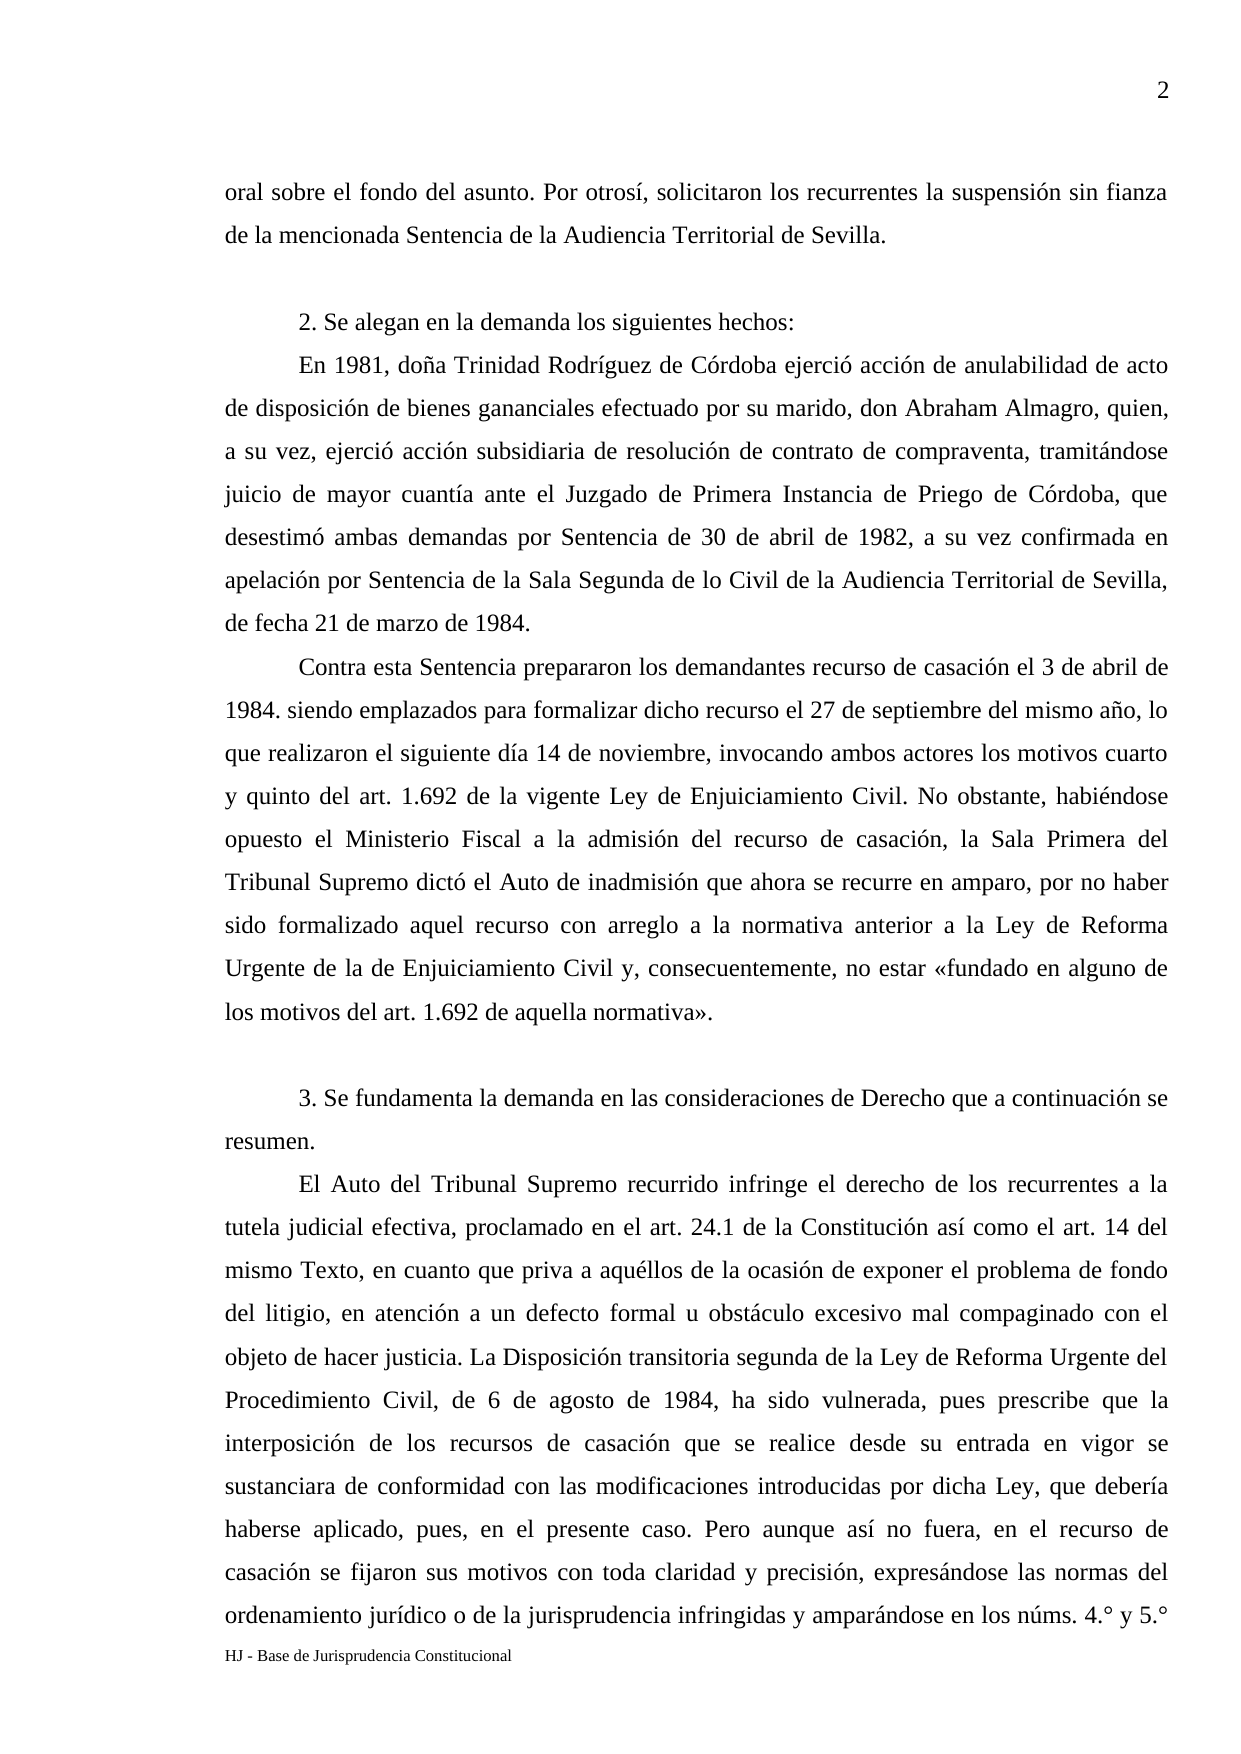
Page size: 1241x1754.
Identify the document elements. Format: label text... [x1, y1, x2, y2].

text En 1981, doña Trinidad Rodríguez de Córdoba ejerció acción de anulabilidad de acto de disposición de bienes gananciales efectuado por su marido, don Abraham Almagro, quien, a su vez, ejerció acción subsidiaria de resolución de contrato de compraventa, tramitándose juicio de mayor cuantía ante el Juzgado de Primera Instancia de Priego de Córdoba, que desestimó ambas demandas por Sentencia de 30 de abril de 1982, a su vez confirmada en apelación por Sentencia de la Sala Segunda de lo Civil de la Audiencia Territorial de Sevilla, de fecha 21 de marzo de 1984. [224, 350, 1169, 637]
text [224, 1169, 1169, 1629]
text 2. Se alegan en la demanda los siguientes hechos: [224, 307, 1169, 335]
text Contra esta Sentencia prepararon los demandantes recurso de casación el 3 de abril de 1984. siendo emplazados para formalizar dicho recurso el 27 de septiembre del mismo año, lo que realizaron el siguiente día 14 de noviembre, invocando ambos actores los motivos cuarto y quinto del art. 1.692 de la vigente Ley de Enjuiciamiento Civil. No obstante, habiéndose opuesto el Ministerio Fiscal a la admisión del recurso de casación, la Sala Primera del Tribunal Supremo dictó el Auto de inadmisión que ahora se recurre en amparo, por no haber sido formalizado aquel recurso con arreglo a la normativa anterior a la Ley de Reforma Urgente de la de Enjuiciamiento Civil y, consecuentemente, no estar «fundado en alguno de los motivos del art. 1.692 de aquella normativa». [224, 652, 1169, 1025]
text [224, 177, 1169, 249]
text 3. Se fundamenta la demanda en las consideraciones de Derecho que a continuación se resumen. [224, 1083, 1169, 1155]
